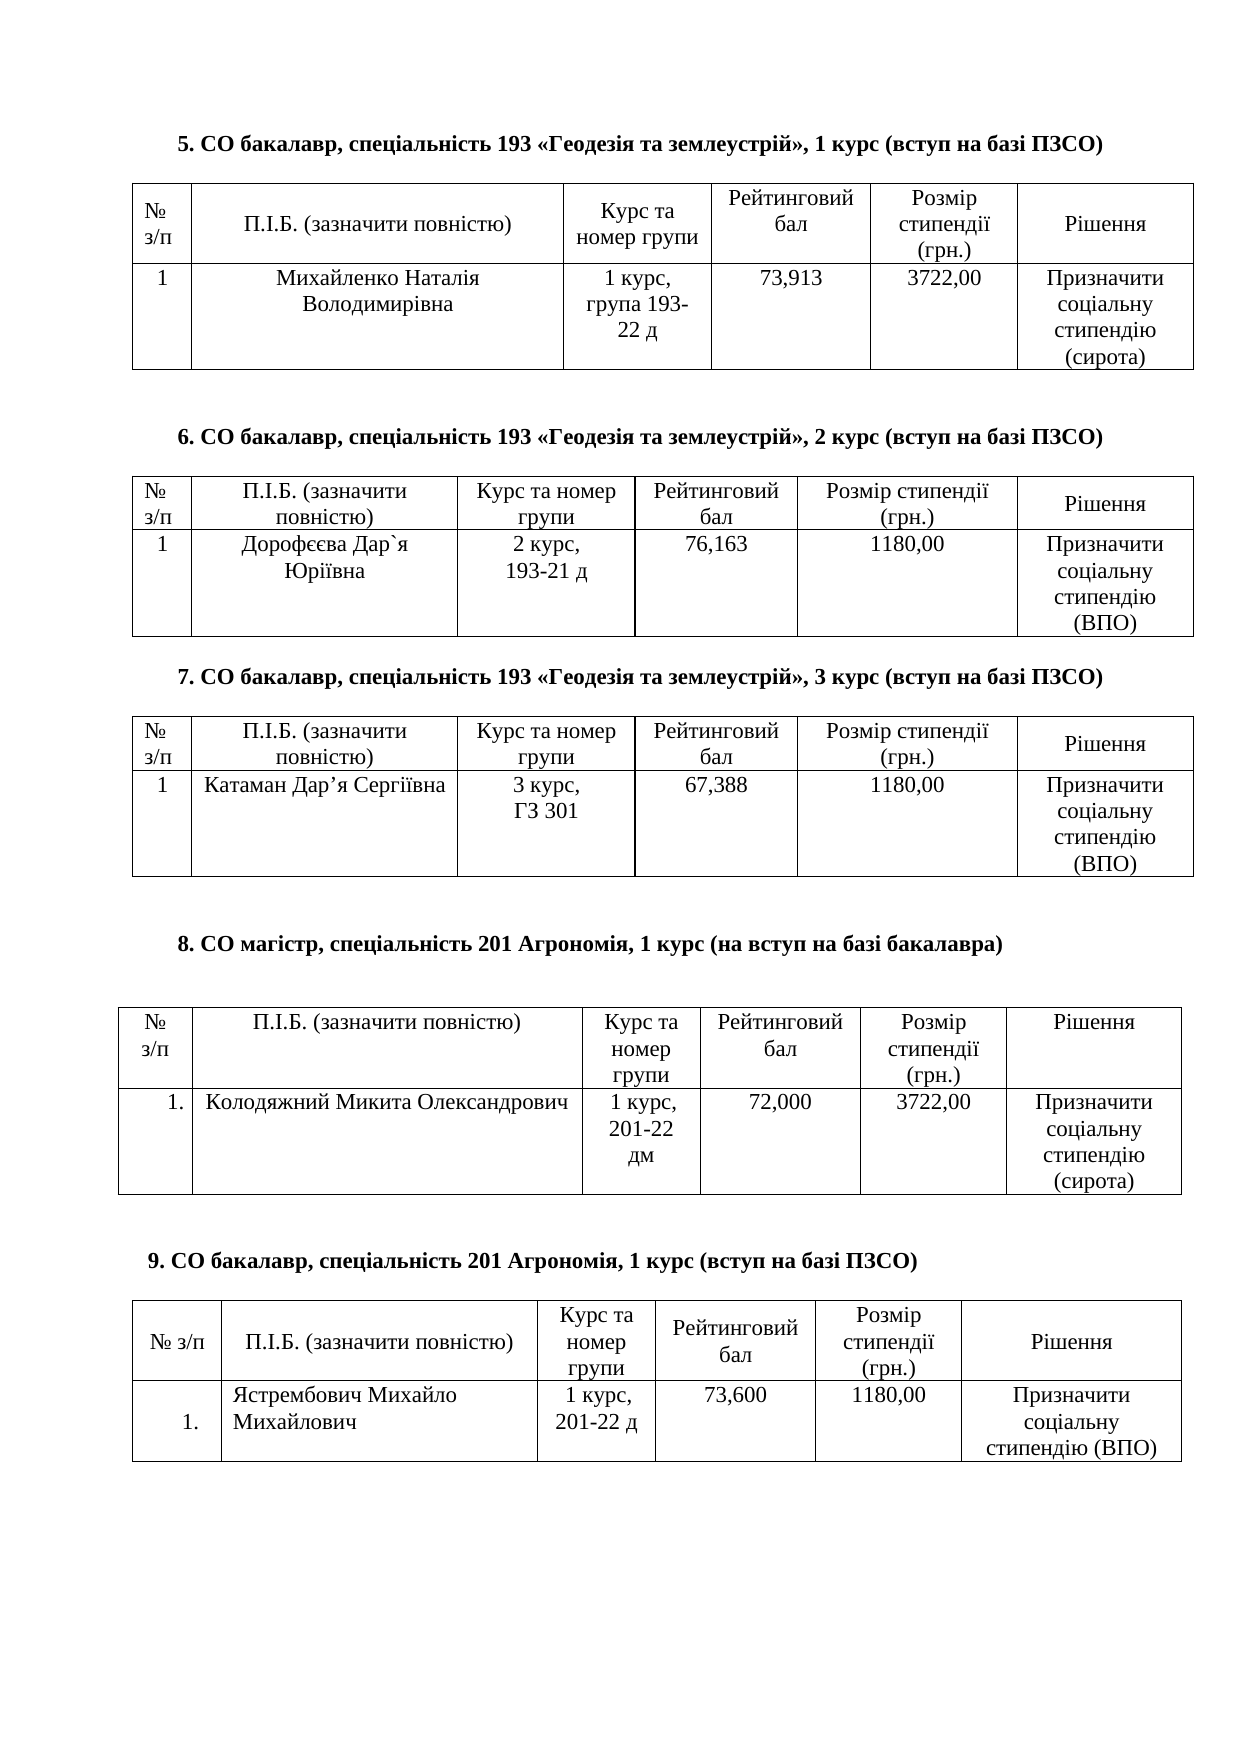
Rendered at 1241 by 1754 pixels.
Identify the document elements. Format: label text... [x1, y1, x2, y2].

table_cell Ястрембович Михайло Михайлович [222, 1381, 537, 1461]
table_cell Призначити соціальну стипендію (ВПО) [962, 1381, 1181, 1461]
table_header Рейтинговий бал [701, 1008, 860, 1087]
table_header Курс та номер групи [583, 1008, 700, 1087]
table_header № з/п [119, 1008, 192, 1087]
table_header Рішення [1018, 184, 1193, 263]
table_cell 3722,00 [861, 1089, 1006, 1194]
table_header Рішення [1007, 1008, 1181, 1087]
table_header П.І.Б. (зазначити повністю) [222, 1301, 537, 1380]
table_header Курс та номер групи [458, 477, 634, 529]
table_cell 1 [133, 771, 191, 876]
text 6. СО бакалавр, спеціальність 193 «Геодезія та землеустрій», 2 курс (вступ на базі ПЗСО) [177, 423, 1181, 449]
table_header № з/п [133, 184, 191, 263]
table_cell 1 [133, 264, 191, 369]
table_cell Призначити соціальну стипендію (сирота) [1007, 1089, 1181, 1194]
table_header Рішення [1018, 717, 1193, 770]
table_cell Катаман Дар’я Сергіївна [192, 771, 457, 876]
table_cell Дорофєєва Дар`я Юріївна [192, 530, 457, 636]
table_header № з/п [133, 477, 191, 529]
table_header Рішення [962, 1301, 1181, 1380]
table_header Розмір стипендії (грн.) [798, 477, 1017, 529]
table_cell 1180,00 [798, 771, 1017, 876]
table_header Розмір стипендії (грн.) [816, 1301, 961, 1380]
text 5. СО бакалавр, спеціальність 193 «Геодезія та землеустрій», 1 курс (вступ на базі ПЗСО) [177, 130, 1181, 156]
table_cell Призначити соціальну стипендію (ВПО) [1018, 530, 1193, 636]
table_cell 3 курс, ГЗ 301 [458, 771, 634, 876]
table_cell 2 курс, 193-21 д [458, 530, 634, 636]
table_cell 67,388 [636, 771, 797, 876]
table_header Розмір стипендії (грн.) [861, 1008, 1006, 1087]
table_cell 72,000 [701, 1089, 860, 1194]
table_header Рейтинговий бал [712, 184, 870, 263]
table_header П.І.Б. (зазначити повністю) [192, 717, 457, 770]
table_header № з/п [133, 717, 191, 770]
table_header Розмір стипендії (грн.) [871, 184, 1017, 263]
table_cell 1180,00 [798, 530, 1017, 636]
table_header Рейтинговий бал [656, 1301, 815, 1380]
table_header П.І.Б. (зазначити повністю) [192, 184, 563, 263]
table_cell 73,600 [656, 1381, 815, 1461]
table_header Рішення [1018, 477, 1193, 529]
text 7. СО бакалавр, спеціальність 193 «Геодезія та землеустрій», 3 курс (вступ на базі ПЗСО) [177, 663, 1181, 689]
table_cell 1 курс, група 193-22 д [564, 264, 711, 369]
table_header П.І.Б. (зазначити повністю) [192, 477, 457, 529]
table_cell 1 курс, 201-22 д [538, 1381, 655, 1461]
table_cell 73,913 [712, 264, 870, 369]
table_cell Михайленко Наталія Володимирівна [192, 264, 563, 369]
table_header Рейтинговий бал [636, 477, 797, 529]
text 9. СО бакалавр, спеціальність 201 Агрономія, 1 курс (вступ на базі ПЗСО) [148, 1248, 1181, 1274]
table_cell 1 [133, 530, 191, 636]
table_header Курс та номер групи [564, 184, 711, 263]
table_header № з/п [133, 1301, 221, 1380]
table_cell 1 курс, 201-22 дм [583, 1089, 700, 1194]
table_cell [133, 1381, 221, 1461]
table_header Курс та номер групи [458, 717, 634, 770]
table_header Рейтинговий бал [636, 717, 797, 770]
table_cell Колодяжний Микита Олександрович [193, 1089, 582, 1194]
table_header Курс та номер групи [538, 1301, 655, 1380]
table_cell 76,163 [636, 530, 797, 636]
table_cell Призначити соціальну стипендію (ВПО) [1018, 771, 1193, 876]
table_cell Призначити соціальну стипендію (сирота) [1018, 264, 1193, 369]
table_header Розмір стипендії (грн.) [798, 717, 1017, 770]
table_cell 1180,00 [816, 1381, 961, 1461]
table_cell 3722,00 [871, 264, 1017, 369]
text 8. СО магістр, спеціальність 201 Агрономія, 1 курс (на вступ на базі бакалавра) [177, 930, 1181, 956]
table_header П.І.Б. (зазначити повністю) [193, 1008, 582, 1087]
table_cell [119, 1089, 192, 1194]
